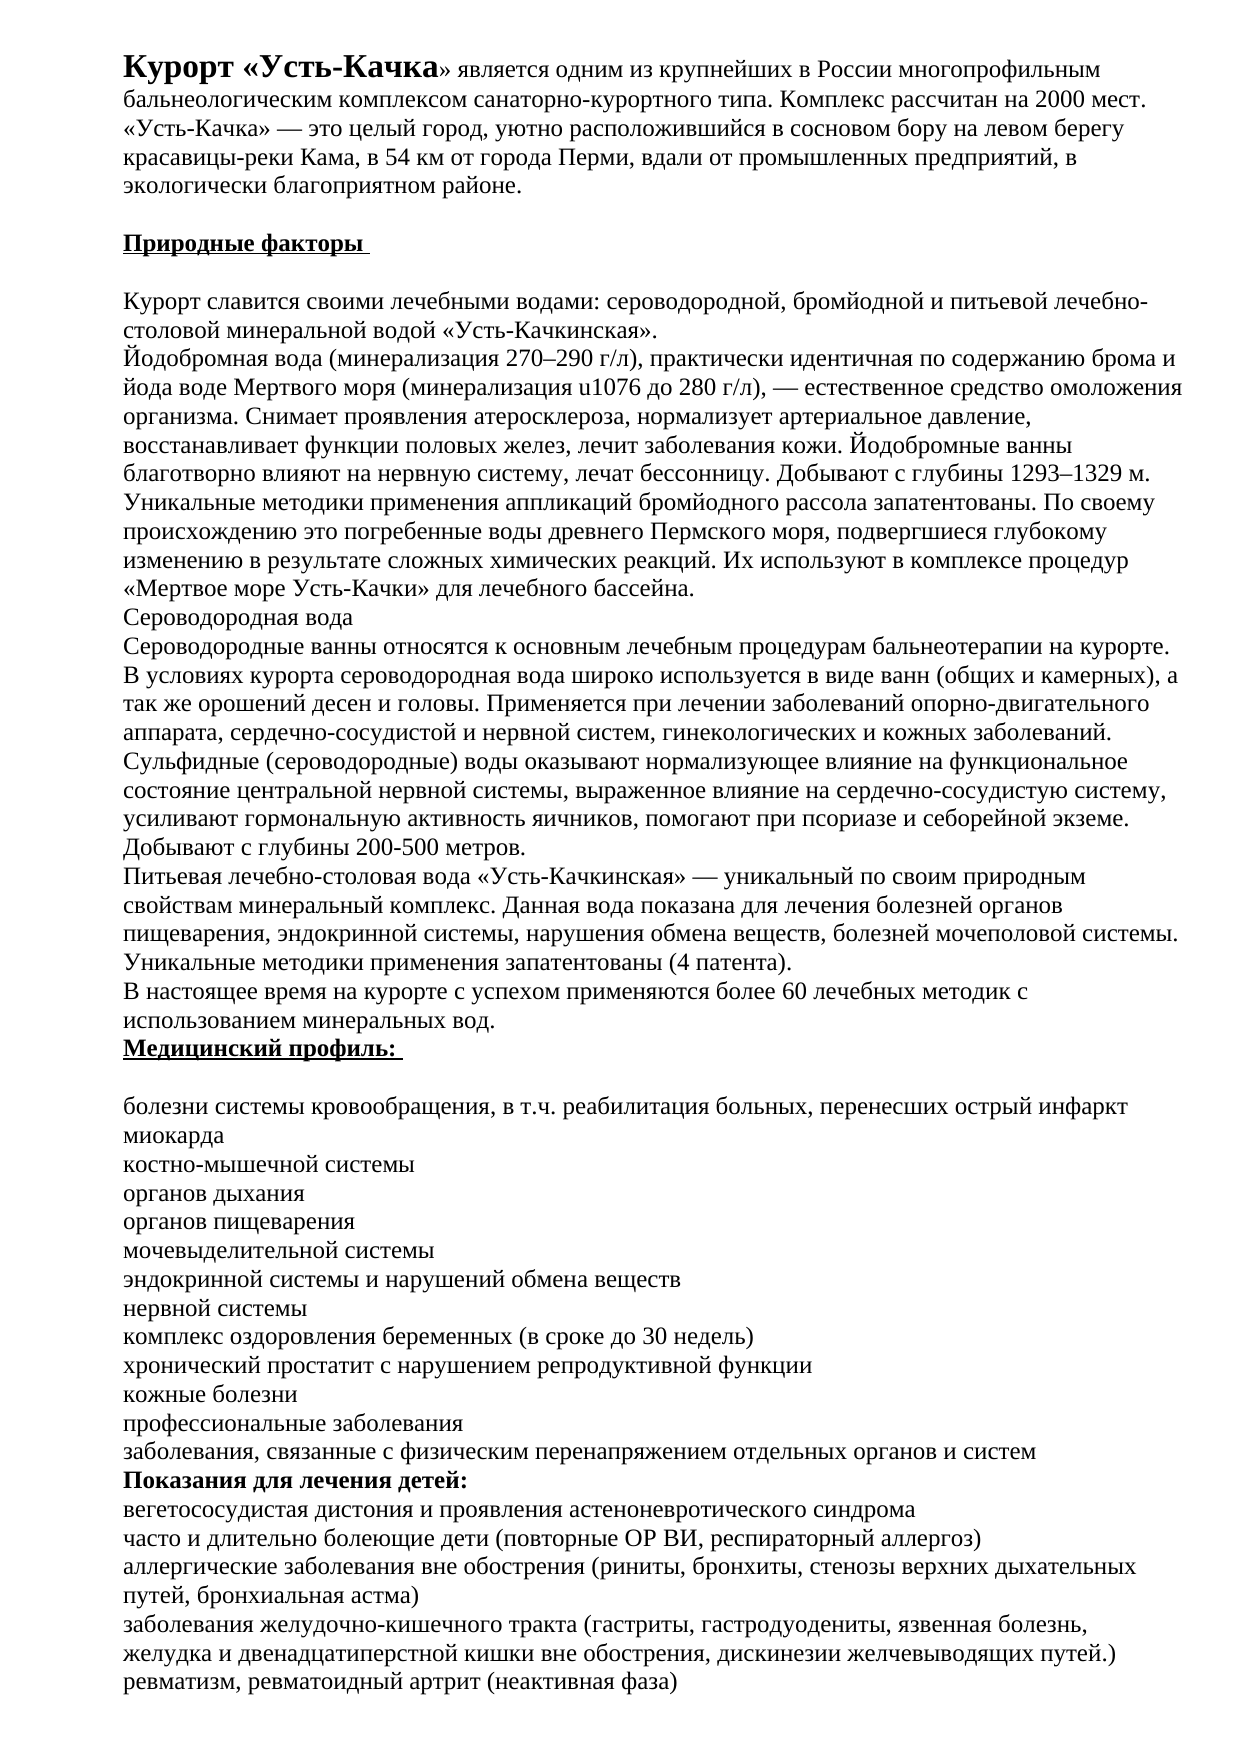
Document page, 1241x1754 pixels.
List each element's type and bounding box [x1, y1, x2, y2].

table_header [121, 44, 1184, 1697]
